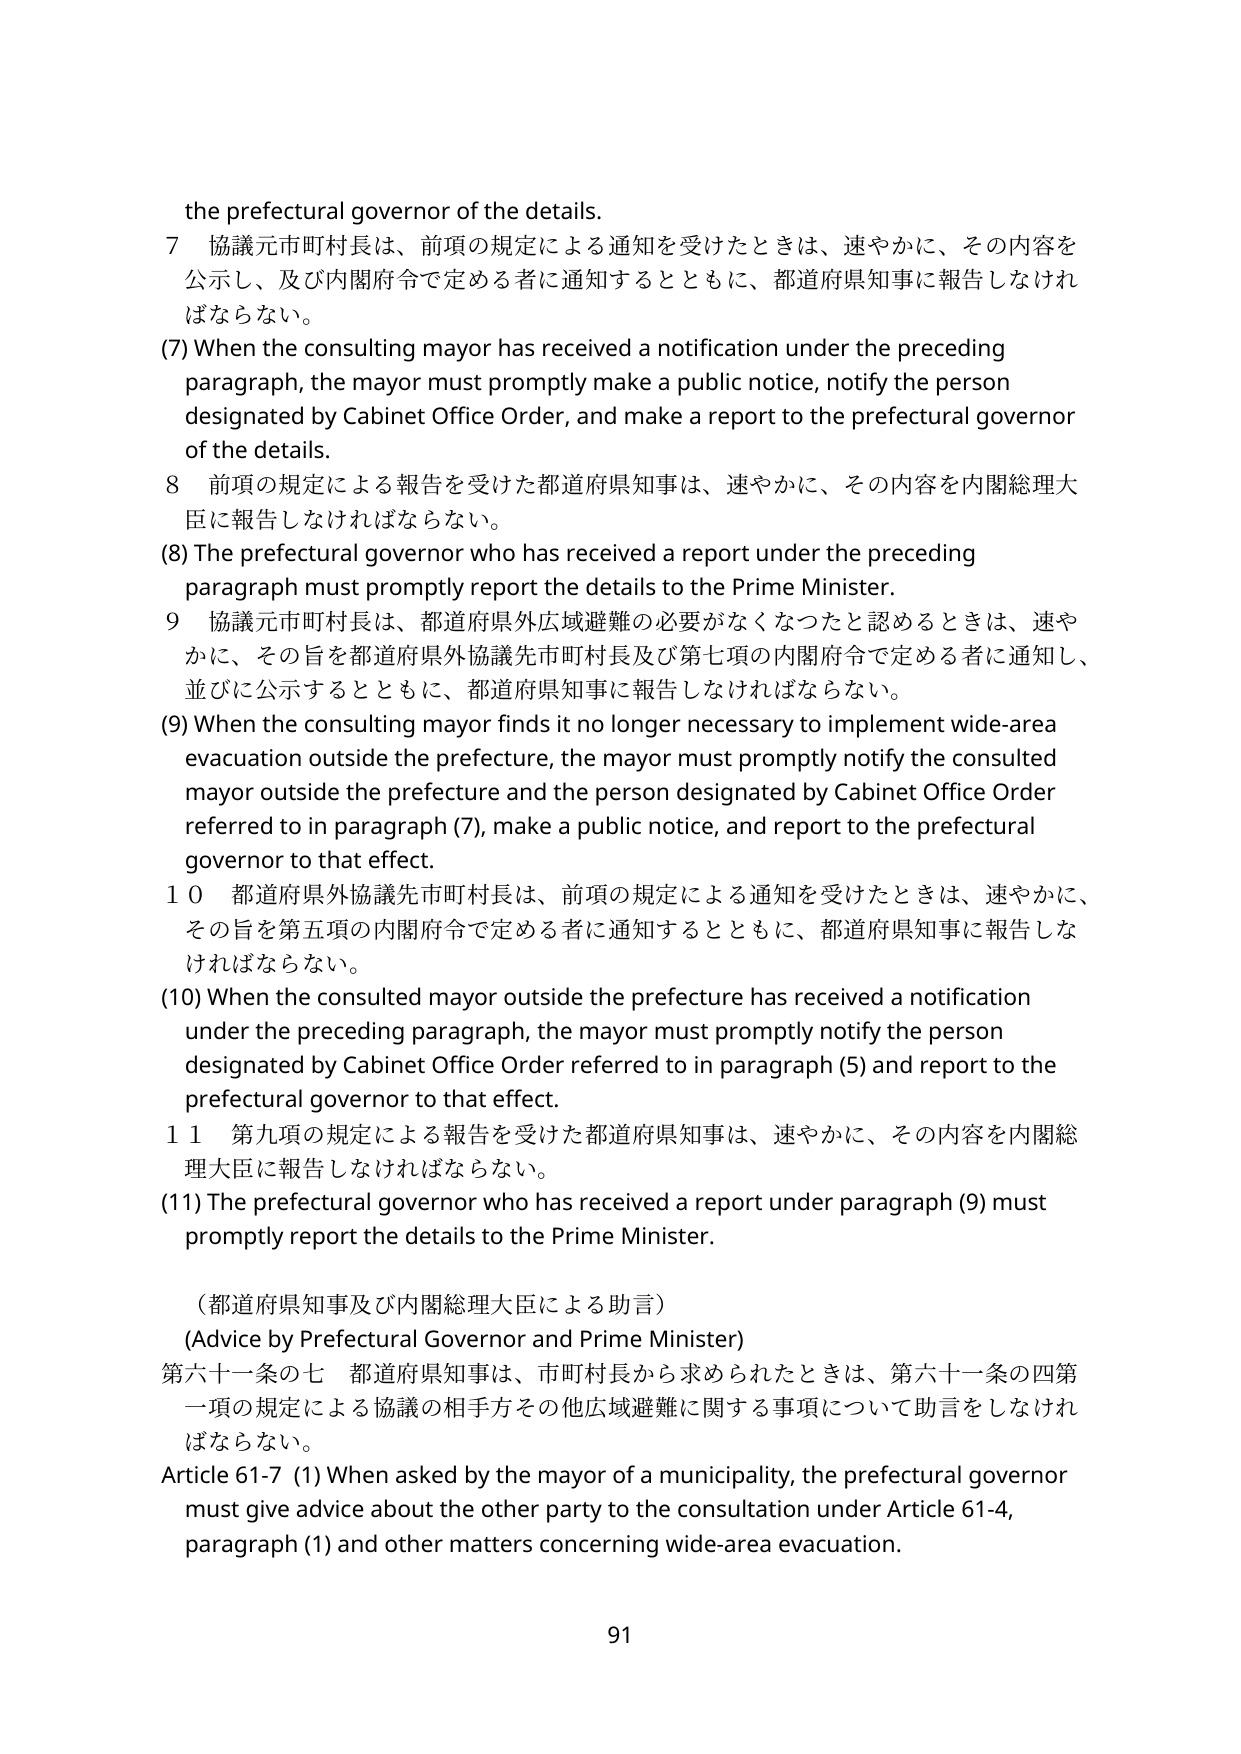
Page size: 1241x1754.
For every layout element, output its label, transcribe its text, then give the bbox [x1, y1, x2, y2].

text (11) The prefectural governor who has received a report under paragraph (9) must promptly report the details to the Prime Minister. [161, 1184, 1079, 1253]
text (Advice by Prefectural Governor and Prime Minister) [184, 1321, 1079, 1355]
text （都道府県知事及び内閣総理大臣による助言） [184, 1287, 1079, 1321]
text １０ 都道府県外協議先市町村長は、前項の規定による通知を受けたときは、速やかに、その旨を第五項の内閣府令で定める者に通知するとともに、都道府県知事に報告しなければならない。 [161, 877, 1079, 979]
text ９ 協議元市町村長は、都道府県外広域避難の必要がなくなつたと認めるときは、速やかに、その旨を都道府県外協議先市町村長及び第七項の内閣府令で定める者に通知し、並びに公示するとともに、都道府県知事に報告しなければならない。 [161, 604, 1079, 706]
text (9) When the consulting mayor finds it no longer necessary to implement wide-area evacuation outside the prefecture, the mayor must promptly notify the consulted mayor outside the prefecture and the person designated by Cabinet Office Order referred to in paragraph (7), make a public notice, and report to the prefectural governor to that effect. [161, 706, 1079, 877]
text ８ 前項の規定による報告を受けた都道府県知事は、速やかに、その内容を内閣総理大臣に報告しなければならない。 [161, 467, 1079, 535]
text (10) When the consulted mayor outside the prefecture has received a notification under the preceding paragraph, the mayor must promptly notify the person designated by Cabinet Office Order referred to in paragraph (5) and report to the prefectural governor to that effect. [161, 979, 1079, 1116]
text ７ 協議元市町村長は、前項の規定による通知を受けたときは、速やかに、その内容を公示し、及び内閣府令で定める者に通知するとともに、都道府県知事に報告しなければならない。 [161, 228, 1079, 330]
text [161, 194, 1079, 228]
text 第六十一条の七 都道府県知事は、市町村長から求められたときは、第六十一条の四第一項の規定による協議の相手方その他広域避難に関する事項について助言をしなければならない。 [161, 1355, 1079, 1458]
text (8) The prefectural governor who has received a report under the preceding paragraph must promptly report the details to the Prime Minister. [161, 535, 1079, 604]
text (7) When the consulting mayor has received a notification under the preceding paragraph, the mayor must promptly make a public notice, notify the person designated by Cabinet Office Order, and make a report to the prefectural governor of the details. [161, 330, 1079, 467]
text １１ 第九項の規定による報告を受けた都道府県知事は、速やかに、その内容を内閣総理大臣に報告しなければならない。 [161, 1116, 1079, 1184]
text Article 61-7 (1) When asked by the mayor of a municipality, the prefectural governor must give advice about the other party to the consultation under Article 61-4, paragraph (1) and other matters concerning wide-area evacuation. [161, 1458, 1079, 1560]
